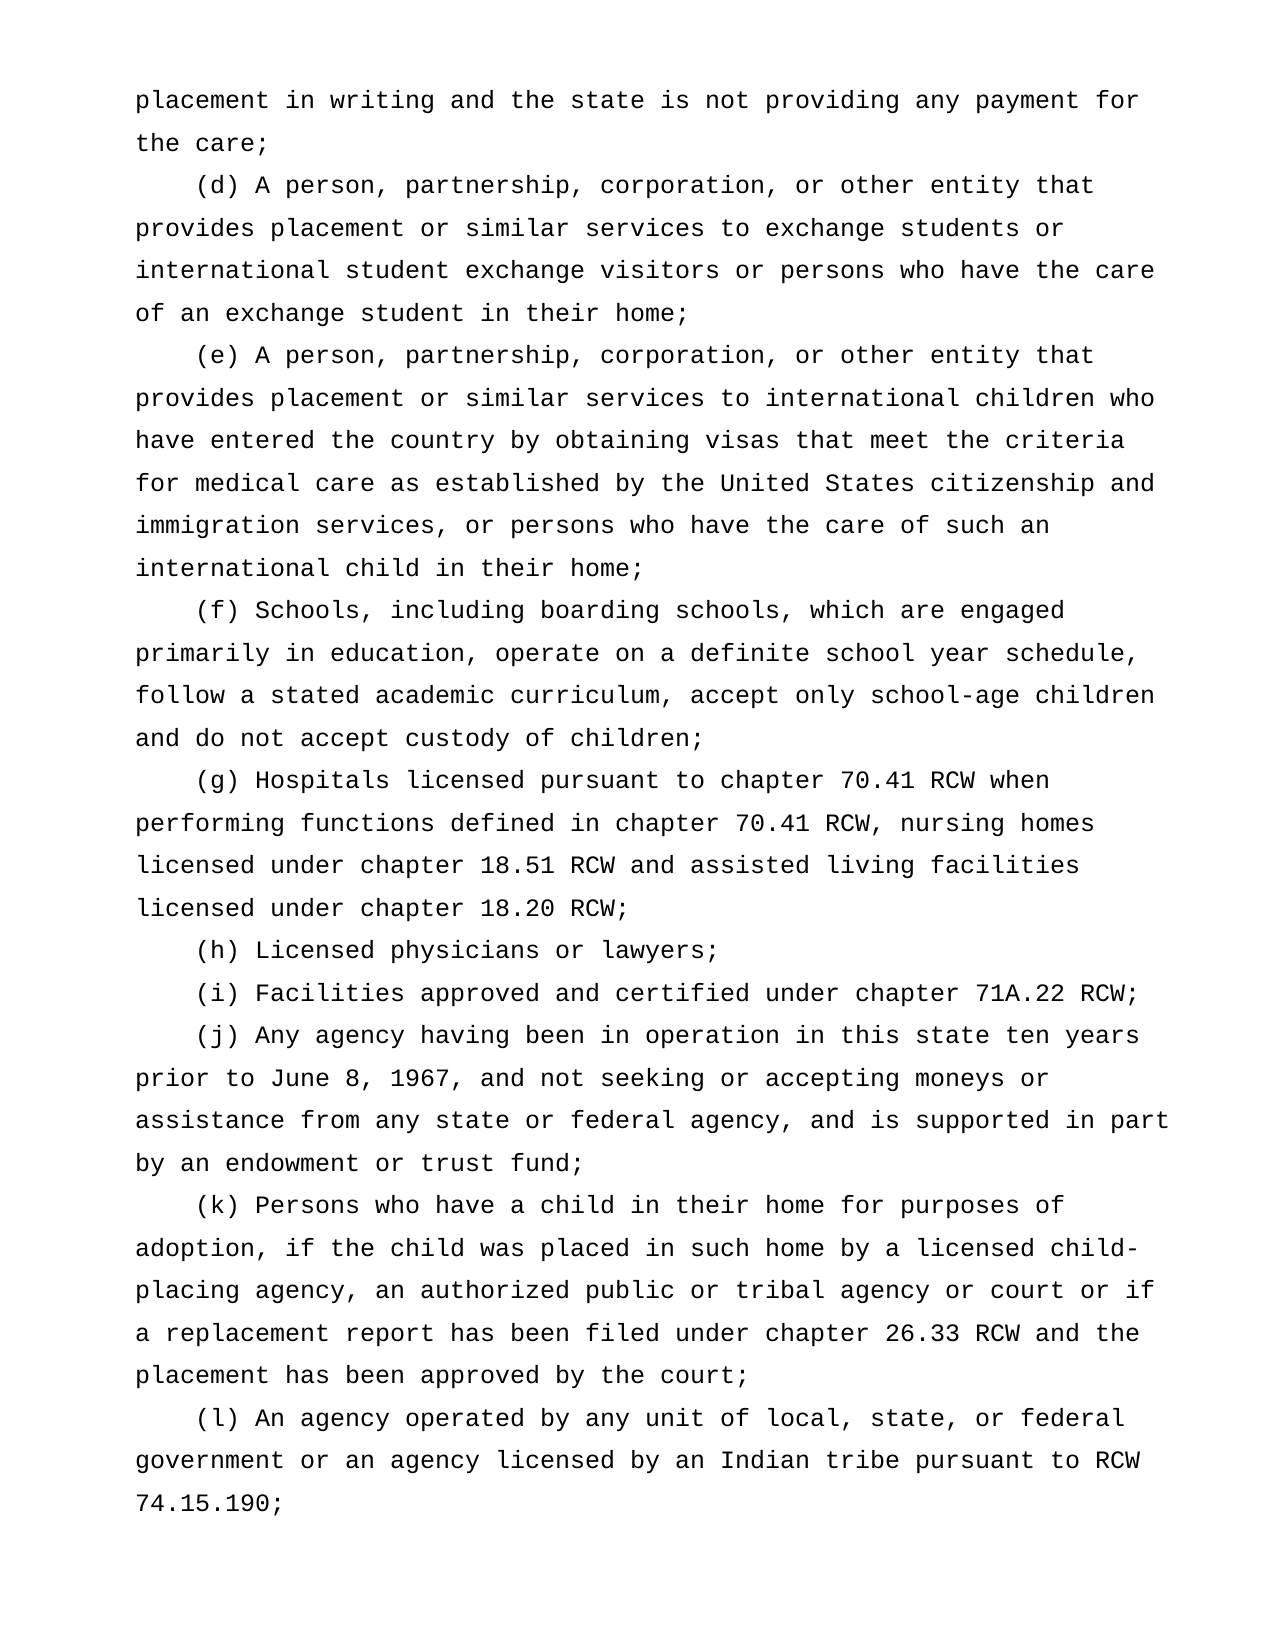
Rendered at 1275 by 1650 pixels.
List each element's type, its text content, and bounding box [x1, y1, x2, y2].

text (j) Any agency having been in operation in this state ten years prior to June 8, 1967, and not seeking or accepting moneys or assistance from any state or federal agency, and is supported in part by an endowment or trust fund; [135, 1010, 1170, 1180]
text (f) Schools, including boarding schools, which are engaged primarily in education, operate on a definite school year schedule, follow a stated academic curriculum, accept only school-age children and do not accept custody of children; [135, 585, 1170, 755]
text (k) Persons who have a child in their home for purposes of adoption, if the child was placed in such home by a licensed child-placing agency, an authorized public or tribal agency or court or if a replacement report has been filed under chapter 26.33 RCW and the placement has been approved by the court; [135, 1180, 1170, 1392]
text (g) Hospitals licensed pursuant to chapter 70.41 RCW when performing functions defined in chapter 70.41 RCW, nursing homes licensed under chapter 18.51 RCW and assisted living facilities licensed under chapter 18.20 RCW; [135, 755, 1170, 925]
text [135, 75, 1170, 160]
text (e) A person, partnership, corporation, or other entity that provides placement or similar services to international children who have entered the country by obtaining visas that meet the criteria for medical care as established by the United States citizenship and immigration services, or persons who have the care of such an international child in their home; [135, 330, 1170, 585]
text (i) Facilities approved and certified under chapter 71A.22 RCW; [135, 967, 1170, 1010]
text (l) An agency operated by any unit of local, state, or federal government or an agency licensed by an Indian tribe pursuant to RCW 74.15.190; [135, 1392, 1170, 1520]
text (h) Licensed physicians or lawyers; [135, 925, 1170, 967]
text (d) A person, partnership, corporation, or other entity that provides placement or similar services to exchange students or international student exchange visitors or persons who have the care of an exchange student in their home; [135, 160, 1170, 330]
